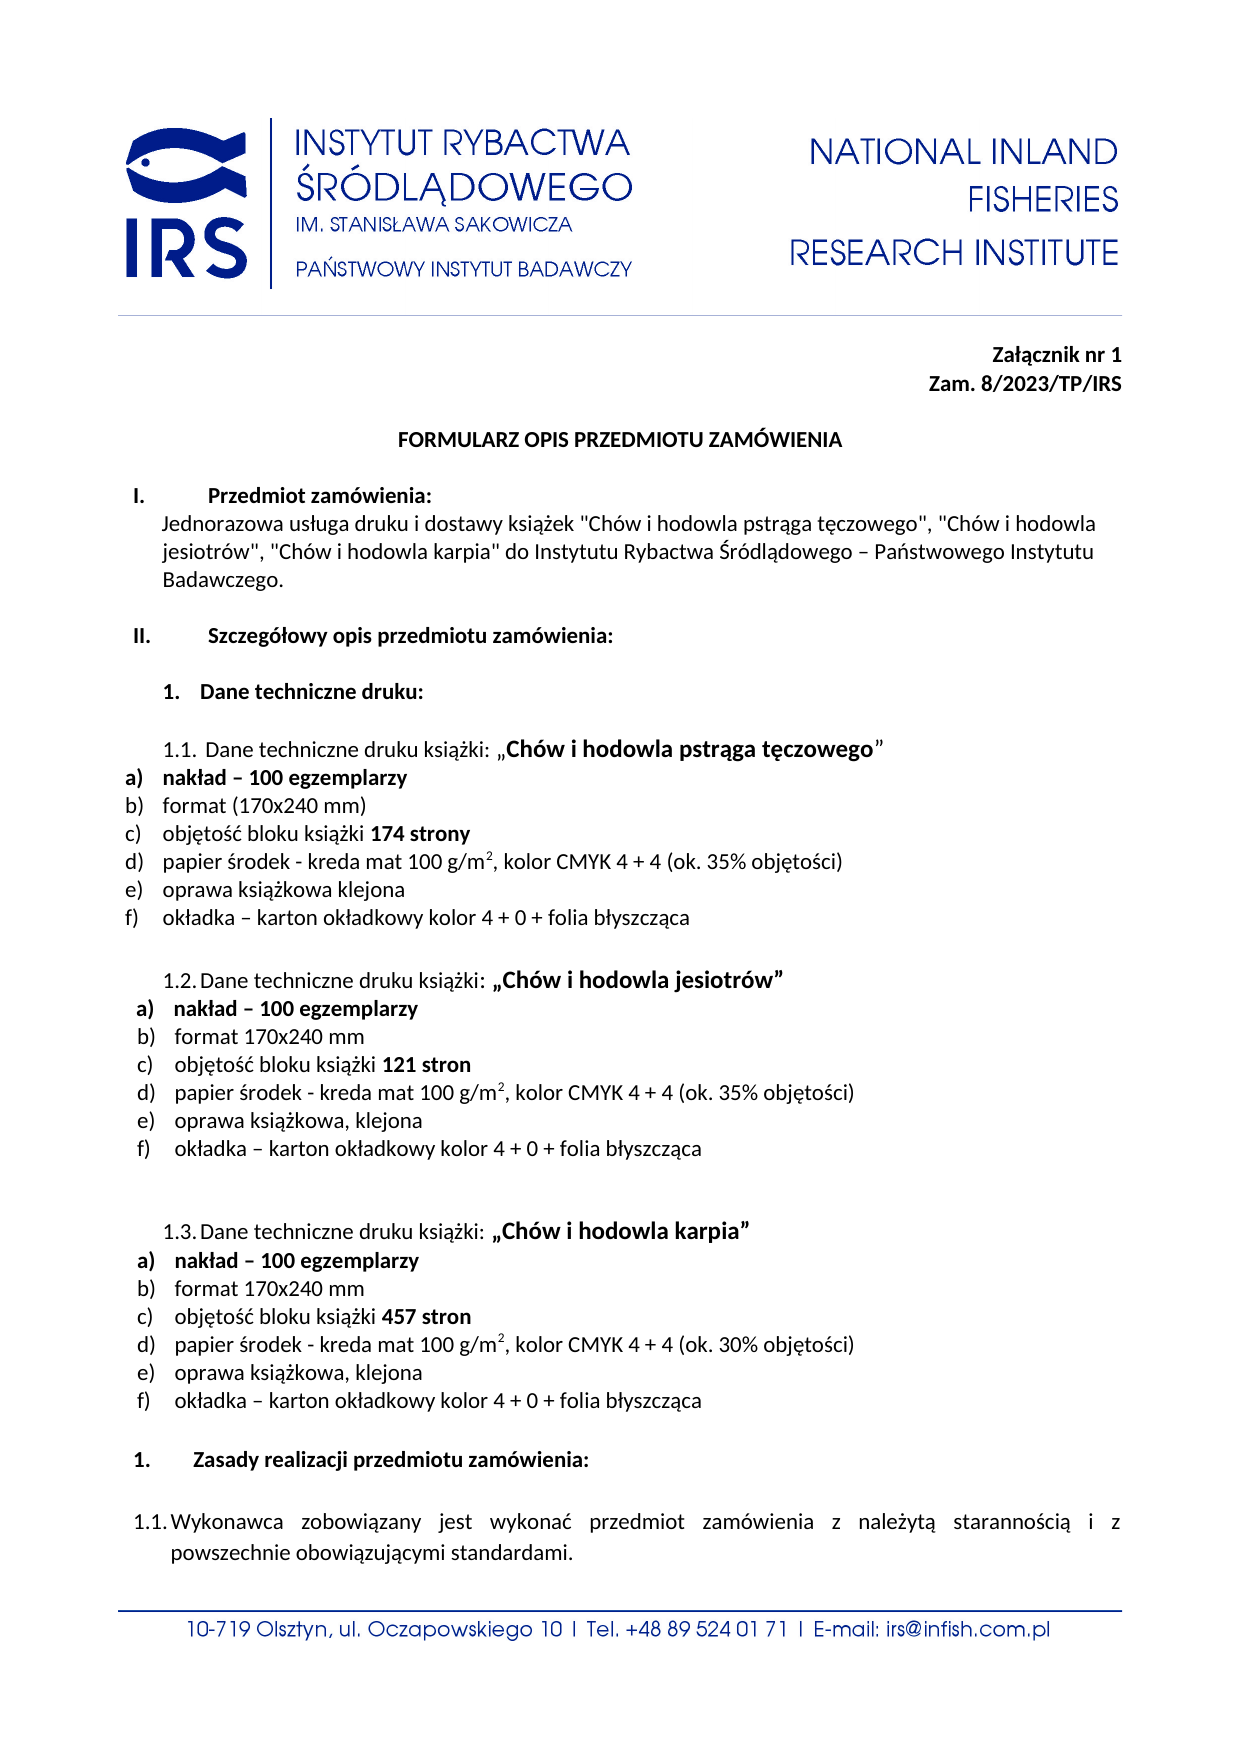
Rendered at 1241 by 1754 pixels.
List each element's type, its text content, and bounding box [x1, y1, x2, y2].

list papier środek - kreda mat 100 g/m2, kolor CMYK 4 + 4 (ok. 35% objętości) [137, 1078, 1122, 1106]
list nakład – 100 egzemplarzy [136, 994, 1122, 1022]
list Szczegółowy opis przedmiotu zamówienia: [133, 621, 1122, 649]
list okładka – karton okładkowy kolor 4 + 0 + folia błyszcząca [125, 903, 1122, 932]
list oprawa książkowa, klejona [137, 1358, 1122, 1386]
list papier środek - kreda mat 100 g/m2, kolor CMYK 4 + 4 (ok. 30% objętości) [137, 1330, 1122, 1358]
list nakład – 100 egzemplarzy [137, 1246, 1122, 1274]
picture [118, 118, 1123, 316]
list Dane techniczne druku: [162, 677, 1122, 705]
text Załącznik nr 1 [236, 341, 1122, 369]
list format 170x240 mm [137, 1274, 1122, 1302]
list oprawa książkowa klejona [125, 876, 1122, 903]
list format (170x240 mm) [125, 791, 1122, 819]
text Zam. 8/2023/TP/IRS [118, 369, 1122, 397]
list oprawa książkowa, klejona [137, 1106, 1122, 1134]
list Zasady realizacji przedmiotu zamówienia: [133, 1442, 1122, 1473]
picture [118, 1610, 1123, 1641]
text FORMULARZ OPIS PRZEDMIOTU ZAMÓWIENIA [118, 425, 1122, 453]
list objętość bloku książki 174 strony [125, 819, 1122, 847]
list papier środek - kreda mat 100 g/m2, kolor CMYK 4 + 4 (ok. 35% objętości) [125, 847, 1122, 876]
list okładka – karton okładkowy kolor 4 + 0 + folia błyszcząca [137, 1134, 1122, 1162]
list Wykonawca zobowiązany jest wykonać przedmiot zamówienia z należytą starannością i z powszechnie obowiązującymi standardami. [133, 1504, 1122, 1567]
list okładka – karton okładkowy kolor 4 + 0 + folia błyszcząca [137, 1386, 1122, 1414]
list Przedmiot zamówienia: [133, 481, 1122, 509]
list objętość bloku książki 121 stron [137, 1050, 1122, 1078]
list Jednorazowa usługa druku i dostawy książek "Chów i hodowla pstrąga tęczowego", "Chów i hodowla jesiotrów", "Chów i hodowla karpia" do Instytutu Rybactwa Śródlądowego – Państwowego Instytutu Badawczego. [161, 509, 1122, 593]
list objętość bloku książki 457 stron [137, 1302, 1122, 1330]
list format 170x240 mm [137, 1022, 1122, 1050]
list nakład – 100 egzemplarzy [125, 763, 1122, 791]
list Dane techniczne druku książki: „Chów i hodowla karpia” [162, 1215, 1122, 1246]
list Dane techniczne druku książki: „Chów i hodowla pstrąga tęczowego” [162, 733, 1122, 763]
list Dane techniczne druku książki: „Chów i hodowla jesiotrów” [162, 964, 1122, 994]
